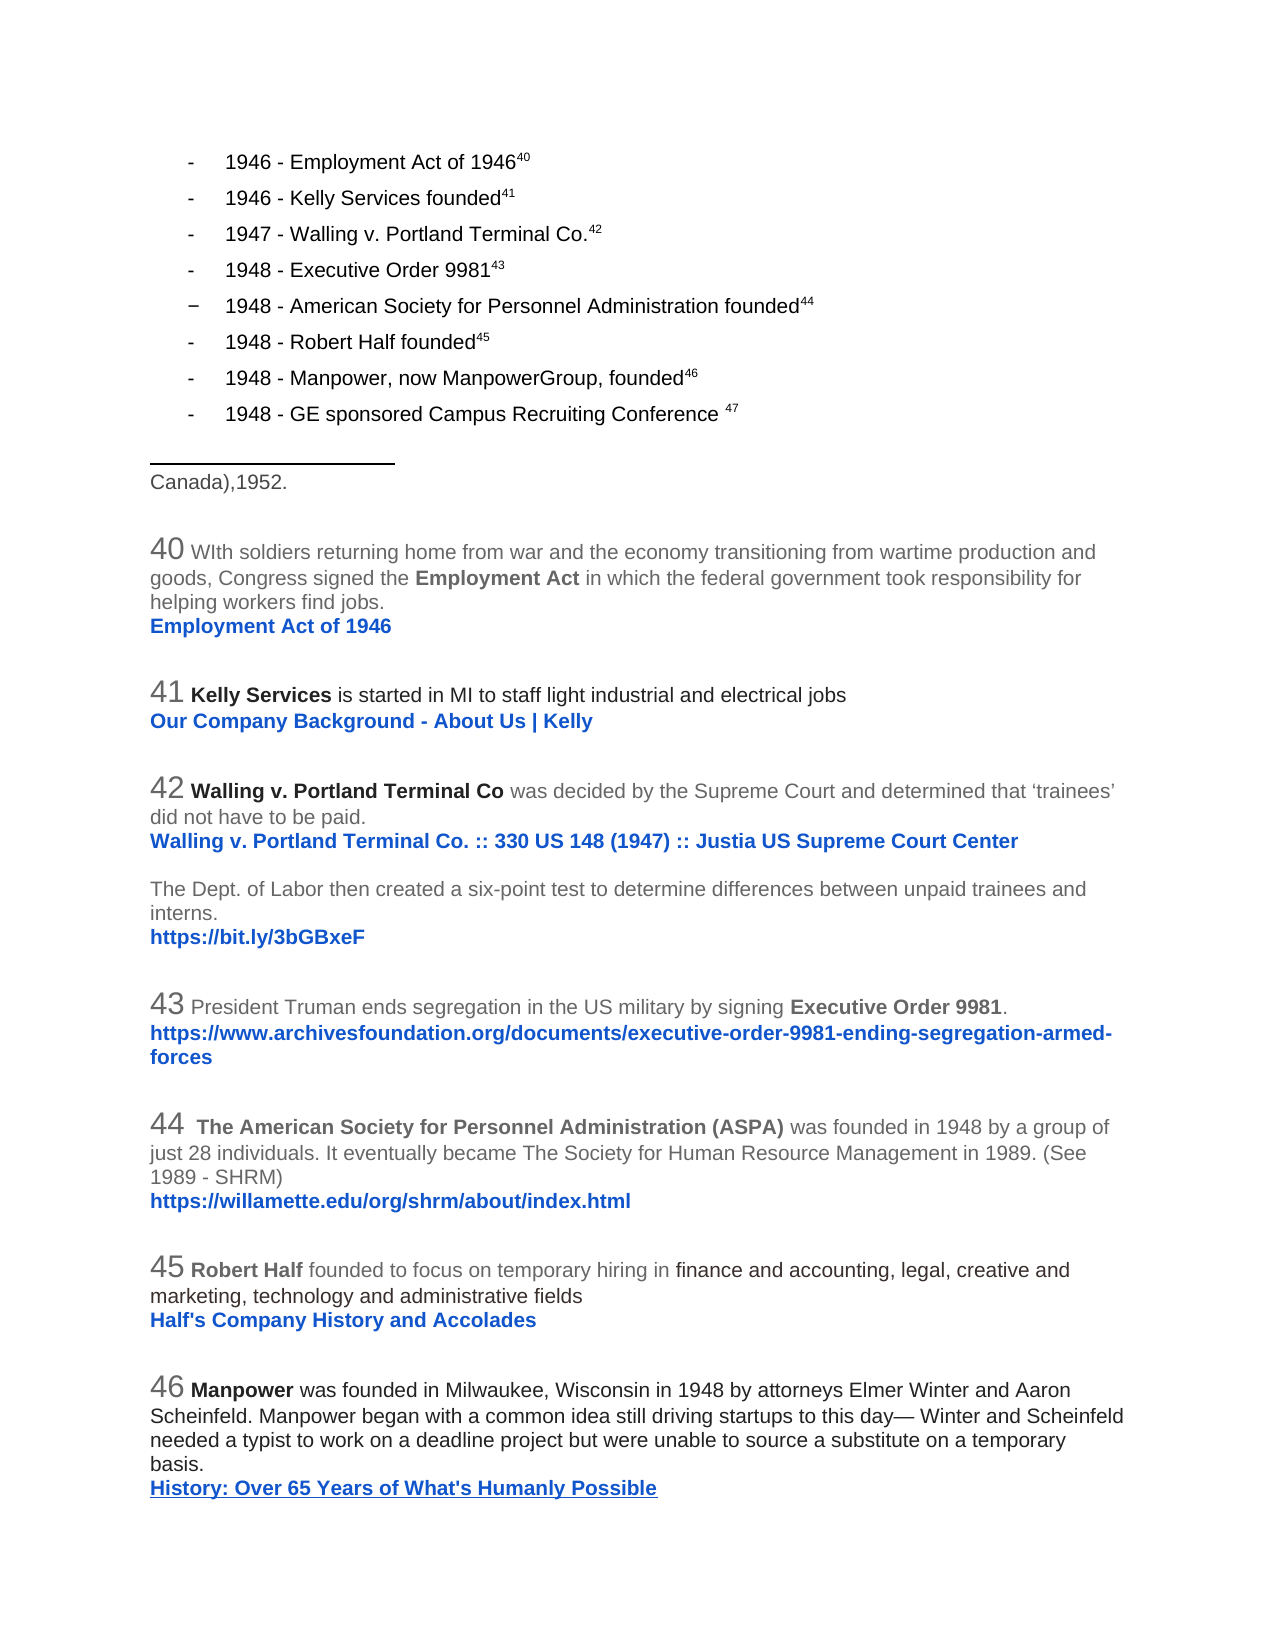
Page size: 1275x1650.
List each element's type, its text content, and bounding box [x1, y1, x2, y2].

list 1948 - Manpower, now ManpowerGroup, founded [187, 366, 1125, 389]
text - 1948 - GE sponsored Campus Recruiting Conference [187, 402, 1125, 426]
text - 1948 - Robert Half founded [150, 330, 1125, 354]
text - 1946 - Employment Act of 1946 [150, 150, 1125, 174]
text - 1947 - Walling v. Portland Terminal Co. [150, 222, 1125, 246]
list 1948 - American Society for Personnel Administration founded [187, 294, 1125, 318]
text - 1948 - Executive Order 9981 [150, 258, 1125, 282]
text - 1946 - Kelly Services founded [150, 186, 1125, 210]
